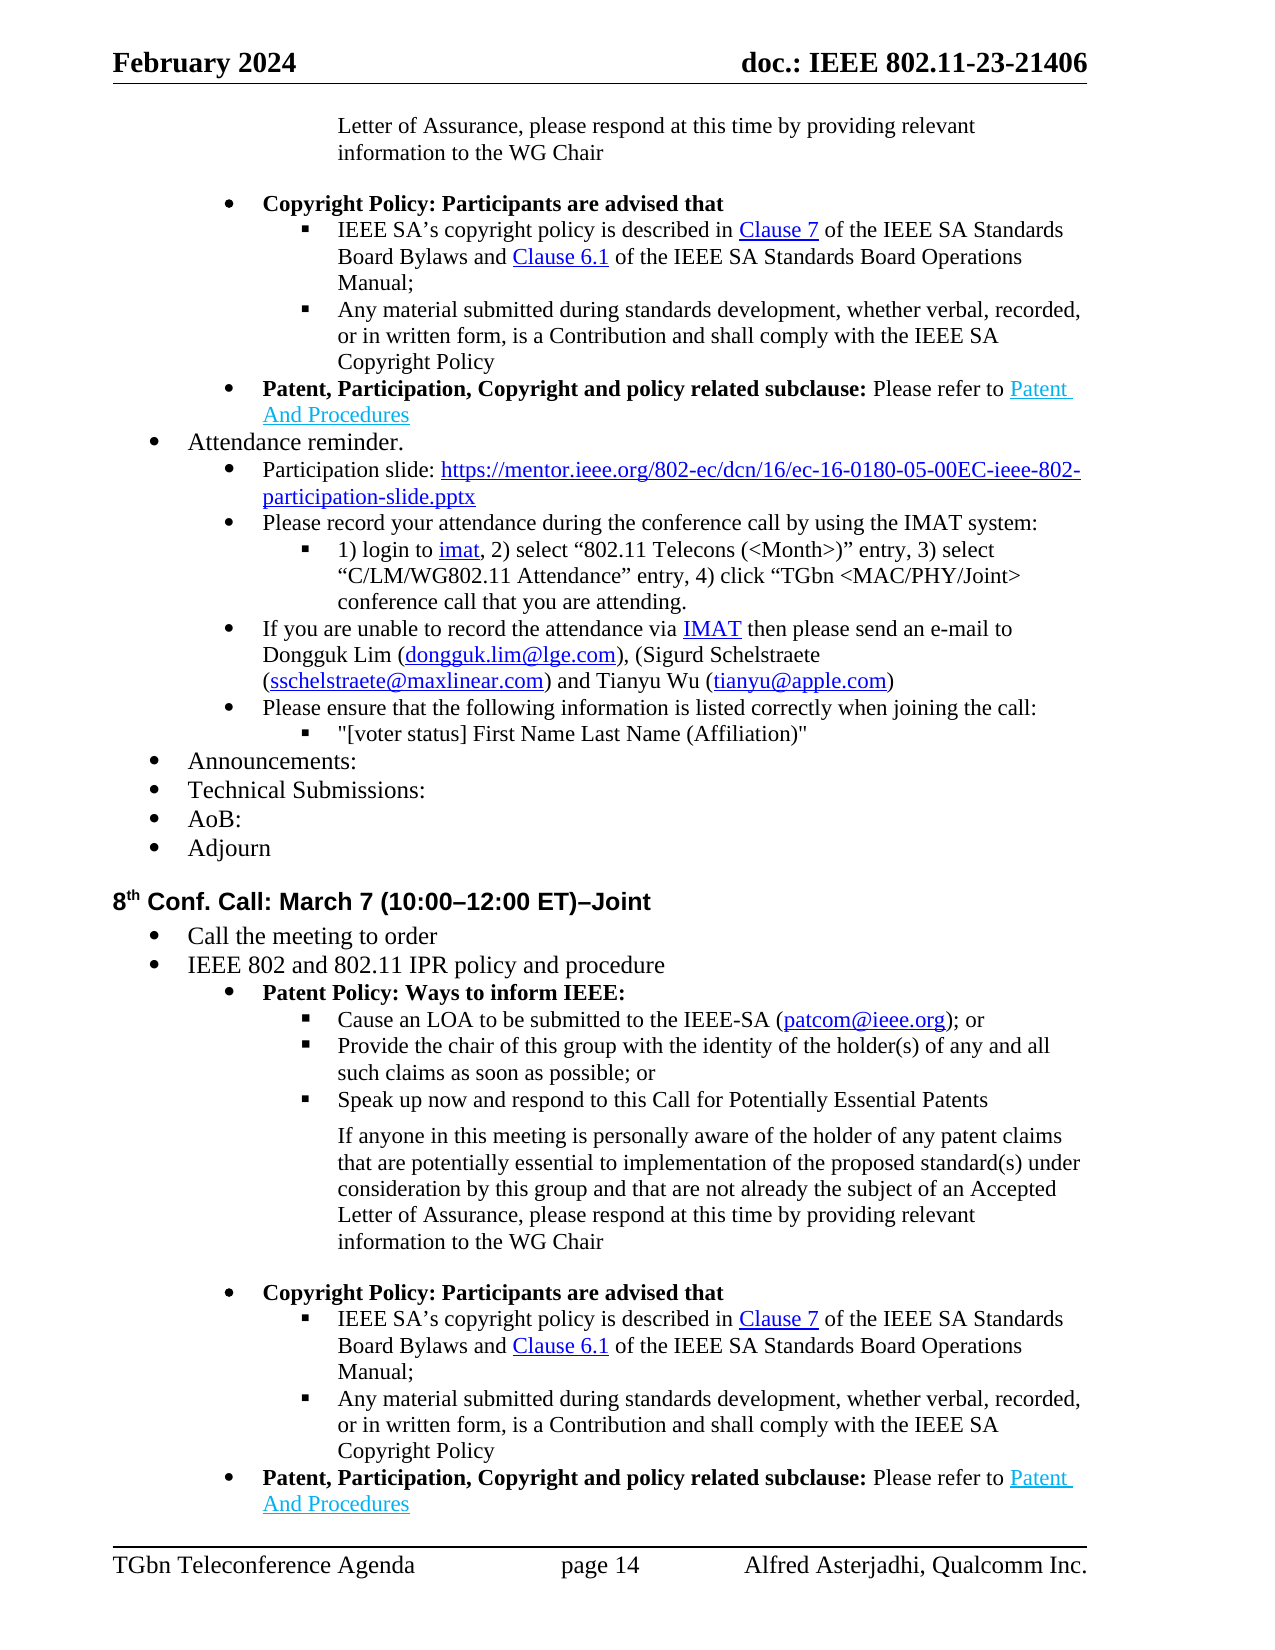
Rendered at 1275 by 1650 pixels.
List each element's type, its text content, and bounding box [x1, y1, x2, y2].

list Please record your attendance during the conference call by using the IMAT system: [225, 509, 1087, 536]
subtitle 8th Conf. Call: March 7 (10:00–12:00 ET)–Joint [112, 886, 1087, 915]
list Technical Submissions: [150, 775, 1087, 804]
list Speak up now and respond to this Call for Potentially Essential Patents [300, 1086, 1087, 1112]
list Patent, Participation, Copyright and policy related subclause: Please refer to Patent And Procedures [225, 1464, 1087, 1516]
list Any material submitted during standards development, whether verbal, recorded, or in written form, is a Contribution and shall comply with the IEEE SA Copyright Policy [300, 296, 1087, 375]
list IEEE SA’s copyright policy is described in Clause 7 of the IEEE SA Standards Board Bylaws and Clause 6.1 of the IEEE SA Standards Board Operations Manual; [300, 1306, 1087, 1384]
list Patent Policy: Ways to inform IEEE: [225, 979, 1087, 1006]
list AoB: [150, 804, 1087, 833]
list IEEE SA’s copyright policy is described in Clause 7 of the IEEE SA Standards Board Bylaws and Clause 6.1 of the IEEE SA Standards Board Operations Manual; [300, 217, 1087, 296]
list Announcements: [150, 746, 1087, 775]
list Copyright Policy: Participants are advised that [225, 190, 1087, 217]
list Provide the chair of this group with the identity of the holder(s) of any and all such claims as soon as possible; or [300, 1032, 1087, 1086]
list Cause an LOA to be submitted to the IEEE-SA (patcom@ieee.org); or [300, 1006, 1087, 1032]
list Copyright Policy: Participants are advised that [225, 1279, 1087, 1306]
list Adjourn [150, 833, 1087, 861]
list Any material submitted during standards development, whether verbal, recorded, or in written form, is a Contribution and shall comply with the IEEE SA Copyright Policy [300, 1384, 1087, 1464]
list Please ensure that the following information is listed correctly when joining the call: [225, 694, 1087, 720]
list IEEE 802 and 802.11 IPR policy and procedure [150, 950, 1087, 979]
list 1) login to imat, 2) select “802.11 Telecons (<Month>)” entry, 3) select “C/LM/WG802.11 Attendance” entry, 4) click “TGbn <MAC/PHY/Joint> conference call that you are attending. [300, 536, 1087, 615]
list "[voter status] First Name Last Name (Affiliation)" [300, 720, 1087, 746]
list Attendance reminder. [150, 427, 1087, 456]
list Patent, Participation, Copyright and policy related subclause: Please refer to Patent And Procedures [225, 375, 1087, 427]
list Participation slide: https://mentor.ieee.org/802-ec/dcn/16/ec-16-0180-05-00EC-ieee-802-participation-slide.pptx [225, 456, 1087, 509]
list If you are unable to record the attendance via IMAT then please send an e-mail to Dongguk Lim (dongguk.lim@lge.com), (Sigurd Schelstraete (sschelstraete@maxlinear.com) and Tianyu Wu (tianyu@apple.com) [225, 615, 1087, 694]
list Call the meeting to order [150, 921, 1087, 950]
